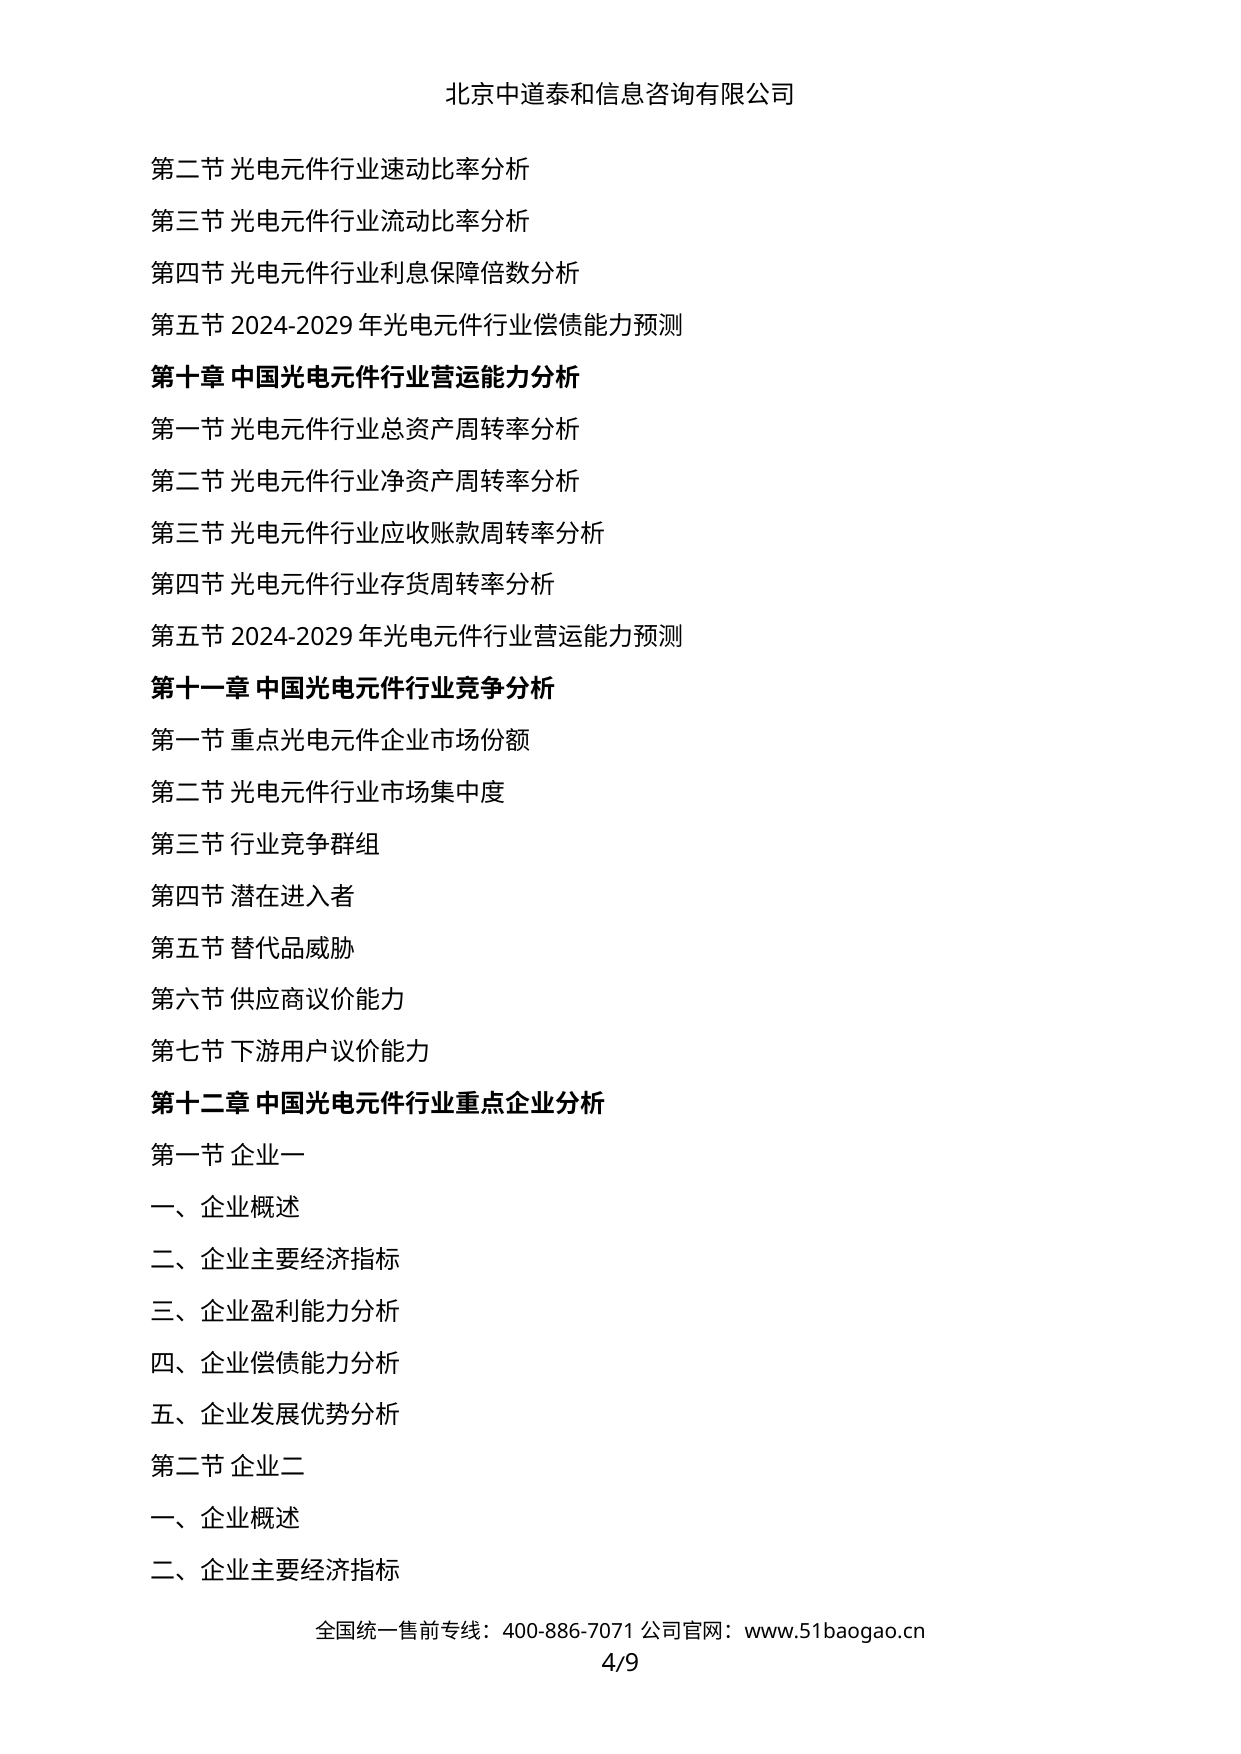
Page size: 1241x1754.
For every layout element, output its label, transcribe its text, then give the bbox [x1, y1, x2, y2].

text 第一节 企业一 [150, 1136, 1090, 1172]
text 一、企业概述 [150, 1499, 1090, 1535]
text 第七节 下游用户议价能力 [150, 1032, 1090, 1068]
text 第二节 光电元件行业市场集中度 [150, 772, 1090, 809]
text 第三节 行业竞争群组 [150, 824, 1090, 861]
text 第二节 企业二 [150, 1447, 1090, 1483]
text 第六节 供应商议价能力 [150, 980, 1090, 1016]
text 一、企业概述 [150, 1187, 1090, 1224]
text 第五节 2024-2029年光电元件行业偿债能力预测 [150, 306, 1090, 342]
text 第四节 光电元件行业利息保障倍数分析 [150, 254, 1090, 290]
text 四、企业偿债能力分析 [150, 1343, 1090, 1379]
text 第一节 重点光电元件企业市场份额 [150, 721, 1090, 757]
text 五、企业发展优势分析 [150, 1395, 1090, 1431]
text 二、企业主要经济指标 [150, 1239, 1090, 1276]
text 第十一章 中国光电元件行业竞争分析 [150, 669, 1090, 705]
text 第十二章 中国光电元件行业重点企业分析 [150, 1084, 1090, 1120]
text 第五节 替代品威胁 [150, 928, 1090, 964]
text 第四节 光电元件行业存货周转率分析 [150, 565, 1090, 601]
text 第三节 光电元件行业应收账款周转率分析 [150, 513, 1090, 549]
text 第三节 光电元件行业流动比率分析 [150, 202, 1090, 238]
text 第五节 2024-2029年光电元件行业营运能力预测 [150, 617, 1090, 653]
text 三、企业盈利能力分析 [150, 1291, 1090, 1327]
text 第二节 光电元件行业净资产周转率分析 [150, 461, 1090, 497]
text 第十章 中国光电元件行业营运能力分析 [150, 357, 1090, 394]
text 二、企业主要经济指标 [150, 1551, 1090, 1587]
text 第二节 光电元件行业速动比率分析 [150, 150, 1090, 186]
text 第四节 潜在进入者 [150, 876, 1090, 912]
text 第一节 光电元件行业总资产周转率分析 [150, 409, 1090, 446]
